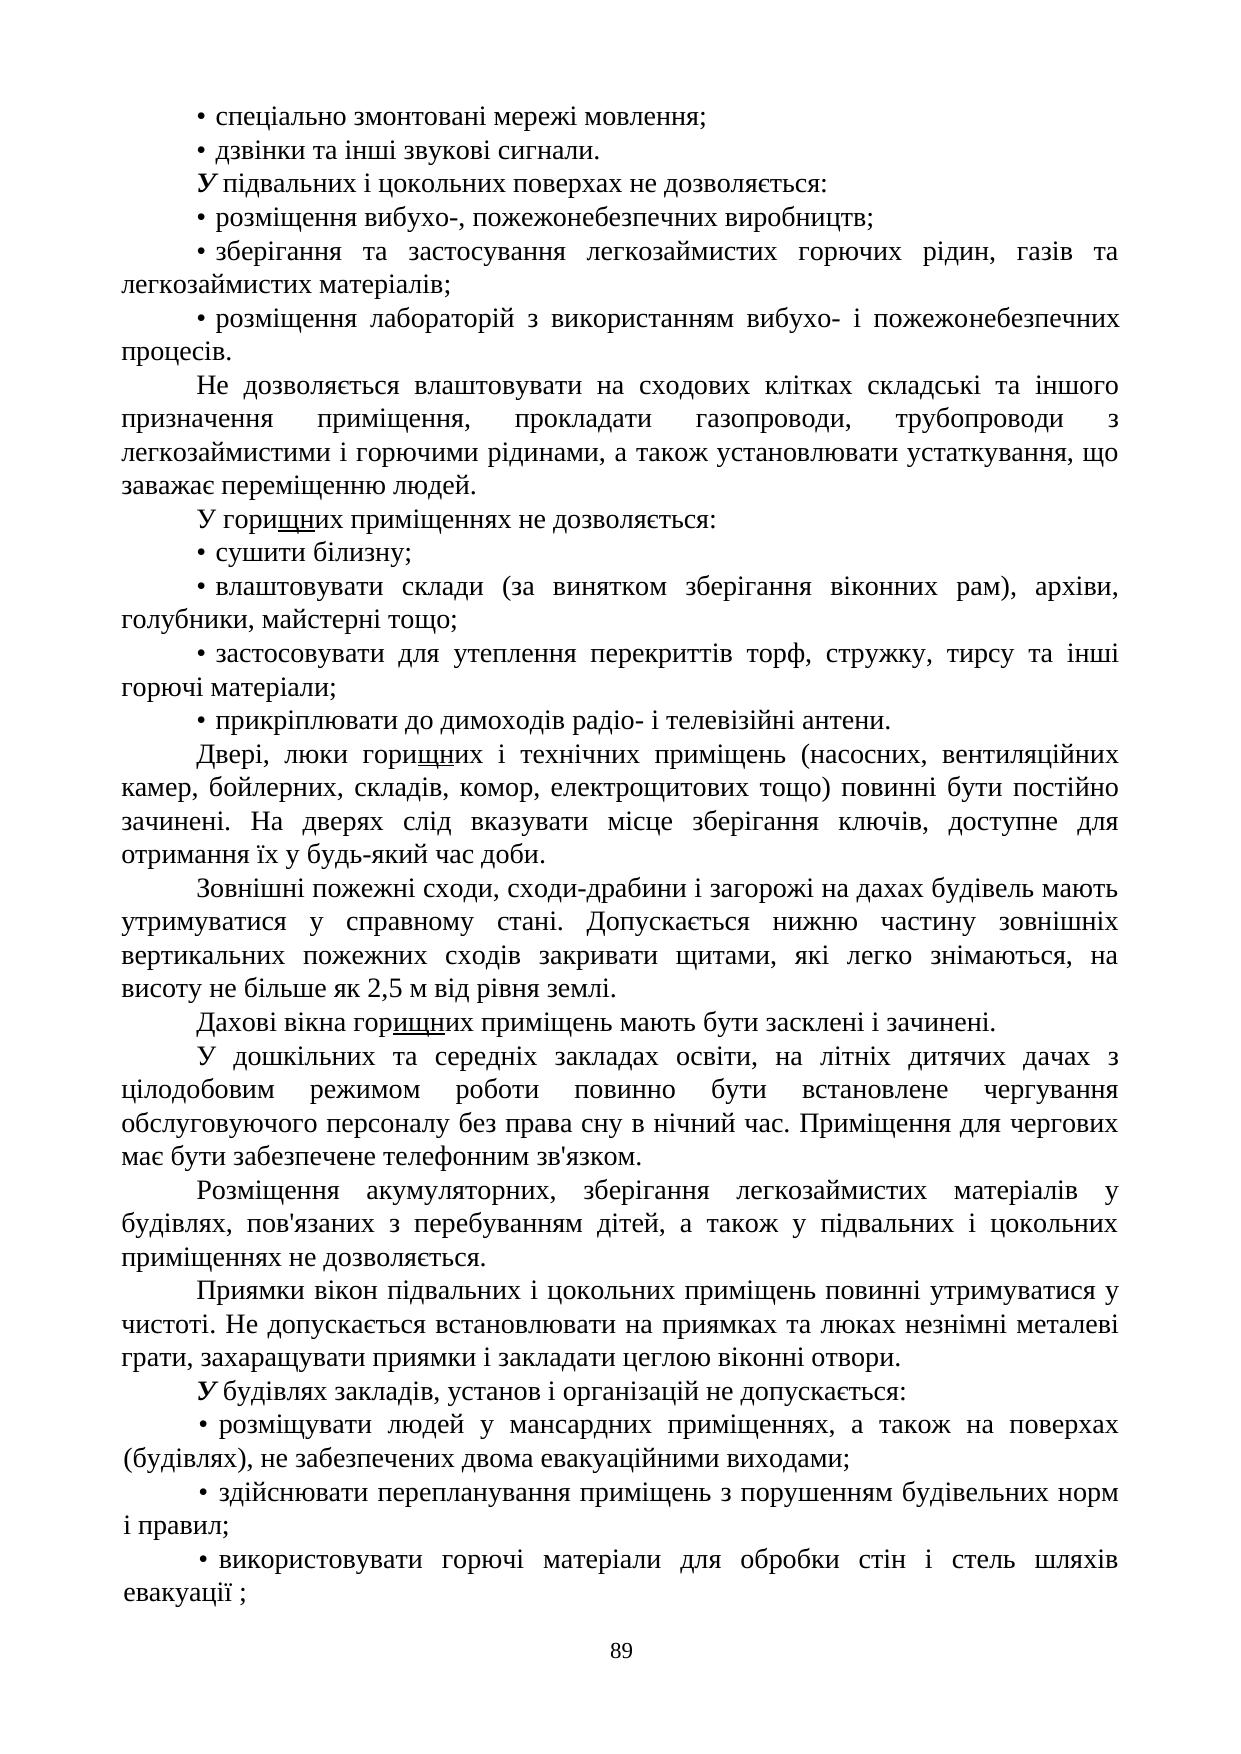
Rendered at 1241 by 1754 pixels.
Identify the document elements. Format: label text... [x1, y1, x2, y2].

text Дахові вікна горищних приміщень мають бути засклені і зачинені. [121, 1005, 1122, 1038]
list розміщення лабораторій з використанням вибухо- і пожежонебезпечних процесів. [121, 300, 1120, 367]
list розміщувати людей у мансардних приміщеннях, а також на поверхах (будівлях), не забезпечених двома евакуаційними виходами; [123, 1407, 1120, 1474]
list розміщення вибухо-, пожежонебезпечних виробництв; [121, 200, 1122, 233]
text Зовнішні пожежні сходи, сходи-драбини і загорожі на дахах будівель мають утримуватися у справному стані. Допускається нижню частину зовнішніх вертикальних пожежних сходів закривати щитами, які легко знімаються, на висоту не більше як 2,5 м від рівня землі. [121, 871, 1120, 1005]
text Розміщення акумуляторних, зберігання легкозаймистих матеріалів у будівлях, пов'язаних з перебуванням дітей, а також у підвальних і цокольних приміщеннях не дозволяється. [121, 1172, 1120, 1273]
text У горищних приміщеннях не дозволяється: [121, 502, 1122, 535]
text Двері, люки горищних і технічних приміщень (насосних, вентиляційних камер, бойлерних, складів, комор, електрощитових тощо) повинні бути постійно зачинені. На дверях слід вказувати місце зберігання ключів, доступне для отримання їх у будь-який час доби. [121, 736, 1120, 871]
text У будівлях закладів, установ і організацій не допускається: [121, 1374, 1122, 1407]
list прикріплювати до димоходів радіо- і телевізійні антени. [121, 703, 1122, 736]
text Не дозволяється влаштовувати на сходових клітках складські та іншого призначення приміщення, прокладати газопроводи, трубопроводи з легкозаймистими і горючими рідинами, а також установлювати устаткування, що заважає переміщенню людей. [121, 367, 1120, 502]
text Приямки вікон підвальних і цокольних приміщень повинні утримуватися у чистоті. Не допускається встановлювати на приямках та люках незнімні металеві грати, захаращувати приямки і закладати цеглою віконні отвори. [121, 1273, 1120, 1374]
list зберігання та застосування легкозаймистих горючих рідин, газів та легкозаймистих матеріалів; [121, 233, 1120, 300]
text У дошкільних та середніх закладах освіти, на літніх дитячих дачах з цілодобовим режимом роботи повинно бути встановлене чергування обслуговуючого персоналу без права сну в нічний час. Приміщення для чергових має бути забезпечене телефонним зв'язком. [121, 1038, 1120, 1172]
list використовувати горючі матеріали для обробки стін і стель шляхів евакуації ; [123, 1541, 1120, 1608]
list дзвінки та інші звукові сигнали. [121, 133, 1122, 166]
list влаштовувати склади (за винятком зберігання віконних рам), архіви, голубники, майстерні тощо; [121, 569, 1120, 636]
list здійснювати перепланування приміщень з порушенням будівельних норм і правил; [123, 1474, 1120, 1541]
text У підвальних і цокольних поверхах не дозволяється: [121, 166, 1122, 200]
list спеціально змонтовані мережі мовлення; [121, 99, 1122, 133]
list сушити білизну; [121, 535, 1122, 569]
list застосовувати для утеплення перекриттів торф, стружку, тирсу та інші горючі матеріали; [121, 636, 1120, 703]
